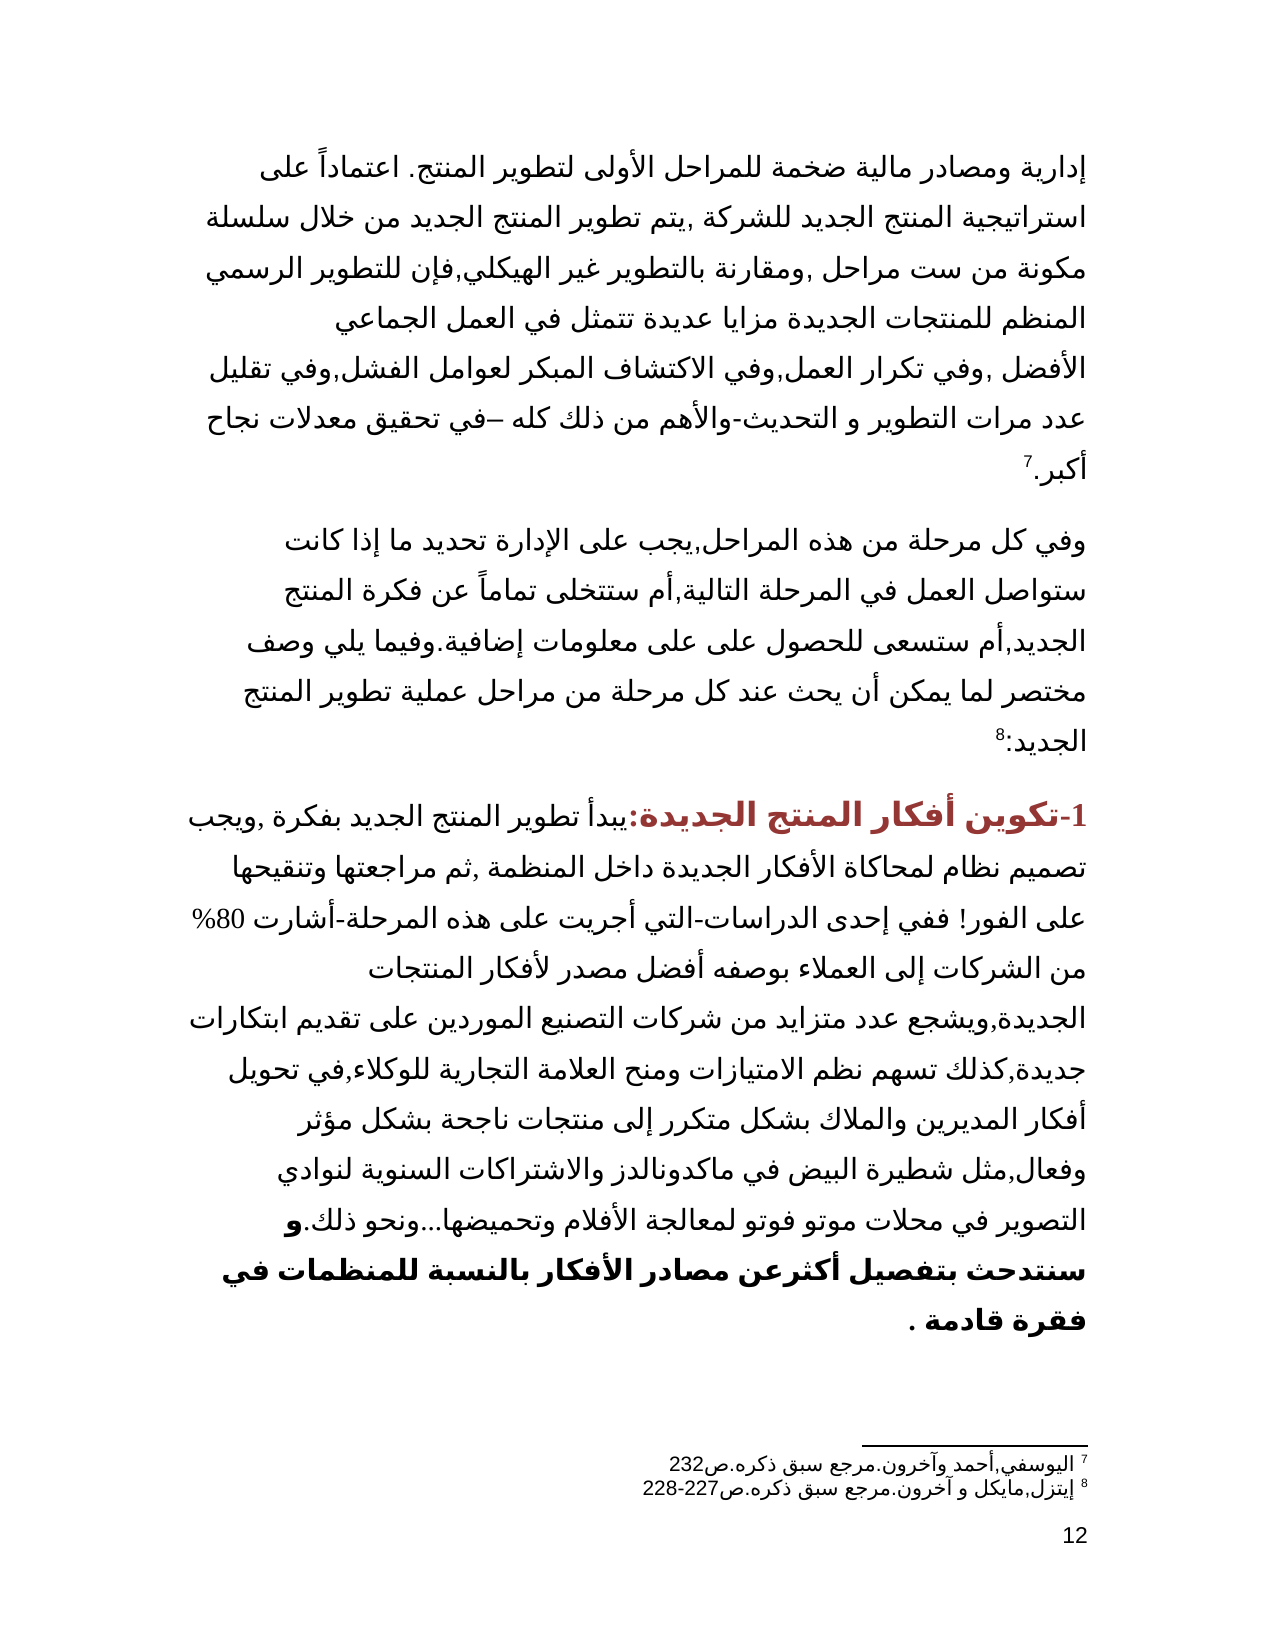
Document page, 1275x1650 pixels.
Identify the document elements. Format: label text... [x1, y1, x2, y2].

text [187, 150, 1087, 485]
text 1-تكوين أفكار المنتج الجديدة:يبدأ تطوير المنتج الجديد بفكرة ,ويجب تصميم نظام لمحاكاة الأفكار الجديدة داخل المنظمة ,ثم مراجعتها وتنقيحها على الفور! ففي إحدى الدراسات-التي أجريت على هذه المرحلة-أشارت 80% من الشركات إلى العملاء بوصفه أفضل مصدر لأفكار المنتجات الجديدة,ويشجع عدد متزايد من شركات التصنيع الموردين على تقديم ابتكارات جديدة,كذلك تسهم نظم الامتيازات ومنح العلامة التجارية للوكلاء,في تحويل أفكار المديرين والملاك بشكل متكرر إلى منتجات ناجحة بشكل مؤثر وفعال,مثل شطيرة البيض في ماكدونالدز والاشتراكات السنوية لنوادي التصوير في محلات موتو فوتو لمعالجة الأفلام وتحميضها...ونحو ذلك.و سنتدحث بتفصيل أكثرعن مصادر الأفكار بالنسبة للمنظمات في فقرة قادمة . [187, 795, 1087, 1337]
text وفي كل مرحلة من هذه المراحل,يجب على الإدارة تحديد ما إذا كانت ستواصل العمل في المرحلة التالية,أم ستتخلى تماماً عن فكرة المنتج الجديد,أم ستسعى للحصول على على معلومات إضافية.وفيما يلي وصف مختصر لما يمكن أن يحث عند كل مرحلة من مراحل عملية تطوير المنتج الجديد: [187, 523, 1087, 758]
